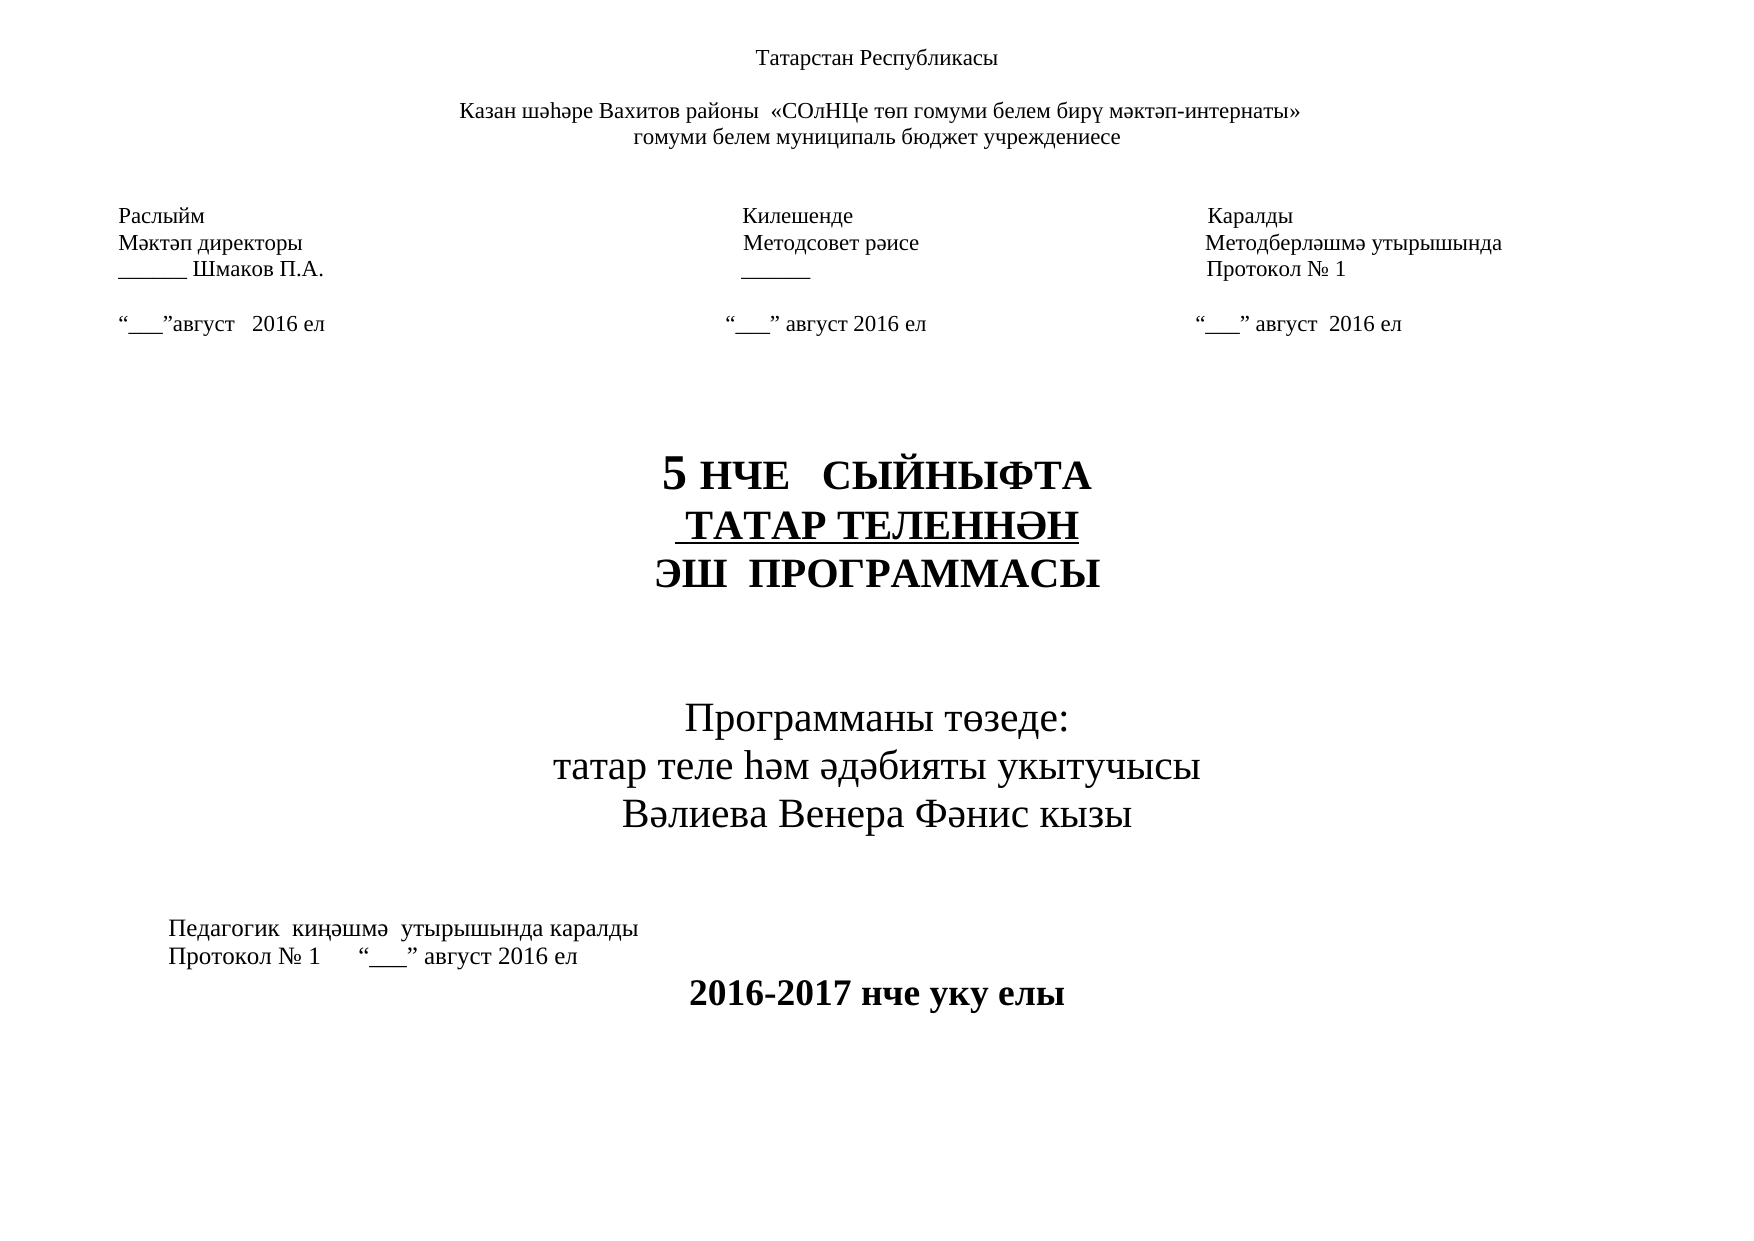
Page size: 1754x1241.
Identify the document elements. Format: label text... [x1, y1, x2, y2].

text 2016-2017 нче уку елы [118, 970, 1636, 1013]
text Татарстан Республикасы [118, 44, 1636, 71]
text 5 НЧЕ СЫЙНЫФТА [118, 443, 1636, 501]
text Протокол № 1 “___” август 2016 ел [118, 941, 1636, 970]
text Программаны төзеде: [118, 692, 1636, 740]
text Педагогик киңәшмә утырышында каралды [118, 913, 1636, 941]
text ЭШ ПРОГРАММАСЫ [118, 548, 1636, 596]
text гомуми белем муниципаль бюджет учреждениесе [118, 123, 1636, 150]
text Раслыйм Килешенде Каралды [118, 202, 1636, 229]
text ______ Шмаков П.А. ______ Протокол № 1 [118, 255, 1636, 282]
text татар теле һәм әдәбияты укытучысы [118, 740, 1636, 788]
text “___”август 2016 ел “___” август 2016 ел “___” август 2016 ел [118, 309, 1636, 336]
text Казан шәhәре Вахитов районы «СОлНЦе төп гомуми белем бирү мәктәп-интернаты» [118, 97, 1636, 123]
text Вәлиева Венера Фәнис кызы [118, 788, 1636, 836]
text ТАТАР ТЕЛЕННӘН [118, 501, 1636, 548]
text Мәктәп директоры Методсовет рәисе Методберләшмә утырышында [118, 229, 1636, 255]
